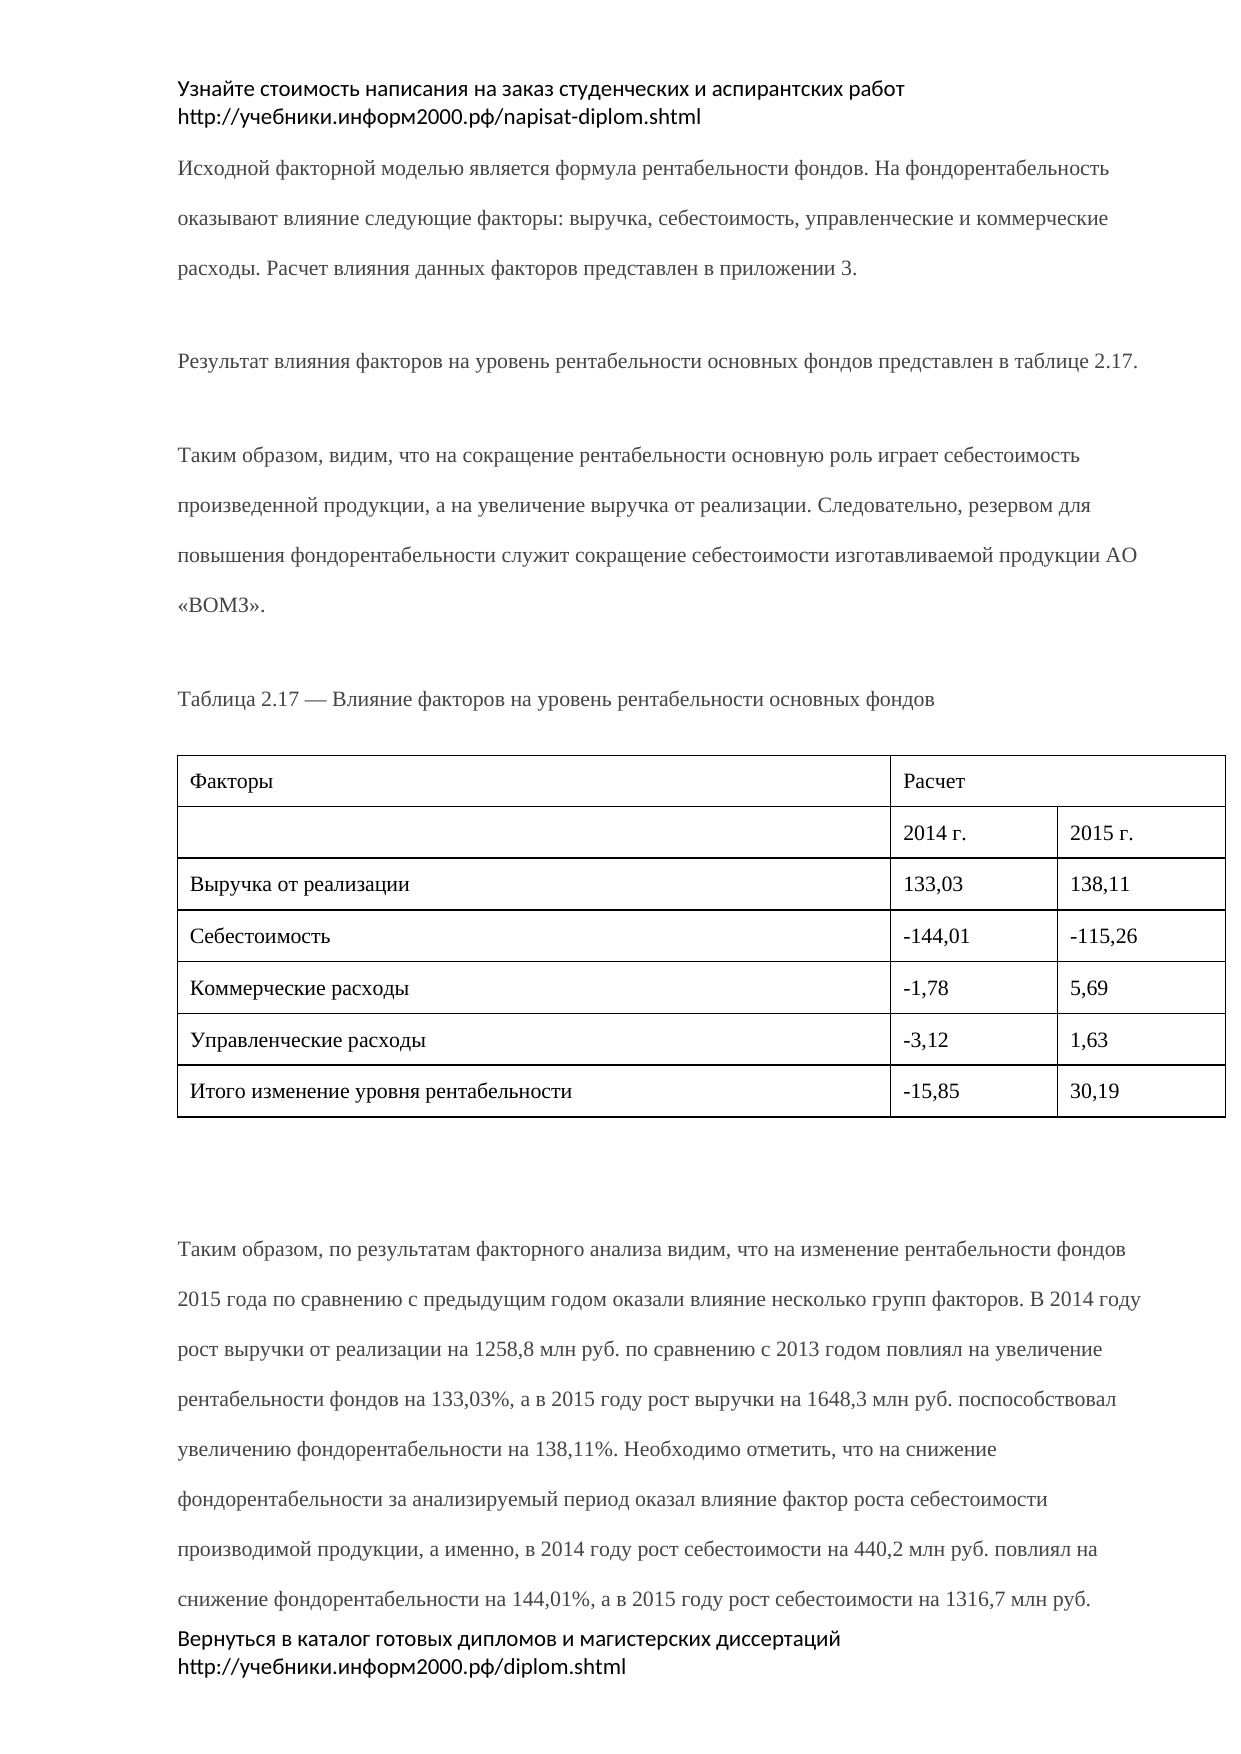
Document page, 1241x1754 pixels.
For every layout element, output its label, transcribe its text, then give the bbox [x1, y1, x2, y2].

table_cell 2015 г. [1058, 807, 1225, 857]
table_cell -3,12 [891, 1014, 1057, 1064]
table_cell 138,11 [1058, 859, 1225, 909]
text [177, 1211, 1152, 1611]
table_cell 5,69 [1058, 962, 1225, 1013]
table_cell -144,01 [891, 911, 1057, 961]
table_cell -1,78 [891, 962, 1057, 1013]
table_cell Управленческие расходы [178, 1014, 890, 1064]
table_cell Выручка от реализации [178, 859, 890, 909]
table_cell Себестоимость [178, 911, 890, 961]
table_cell 30,19 [1058, 1066, 1225, 1116]
table_cell 2014 г. [891, 807, 1057, 857]
table_header Расчет [891, 756, 1225, 806]
table_cell [178, 807, 890, 857]
table_cell Коммерческие расходы [178, 962, 890, 1013]
text Таким образом, видим, что на сокращение рентабельности основную роль играет себестоимость произведенной продукции, а на увеличение выручка от реализации. Следовательно, резервом для повышения фондорентабельности служит сокращение себестоимости изготавливаемой продукции АО «ВОМЗ». [177, 417, 1152, 617]
table_cell 1,63 [1058, 1014, 1225, 1064]
text Результат влияния факторов на уровень рентабельности основных фондов представлен в таблице 2.17. [177, 323, 1152, 373]
text Таблица 2.17 — Влияние факторов на уровень рентабельности основных фондов [177, 661, 1152, 711]
table_cell 133,03 [891, 859, 1057, 909]
table_cell -115,26 [1058, 911, 1225, 961]
table_header Факторы [178, 756, 890, 806]
text Исходной факторной моделью является формула рентабельности фондов. На фондорентабельность оказывают влияние следующие факторы: выручка, себестоимость, управленческие и коммерческие расходы. Расчет влияния данных факторов представлен в приложении 3. [177, 130, 1152, 280]
table_cell Итого изменение уровня рентабельности [178, 1066, 890, 1116]
table_cell -15,85 [891, 1066, 1057, 1116]
